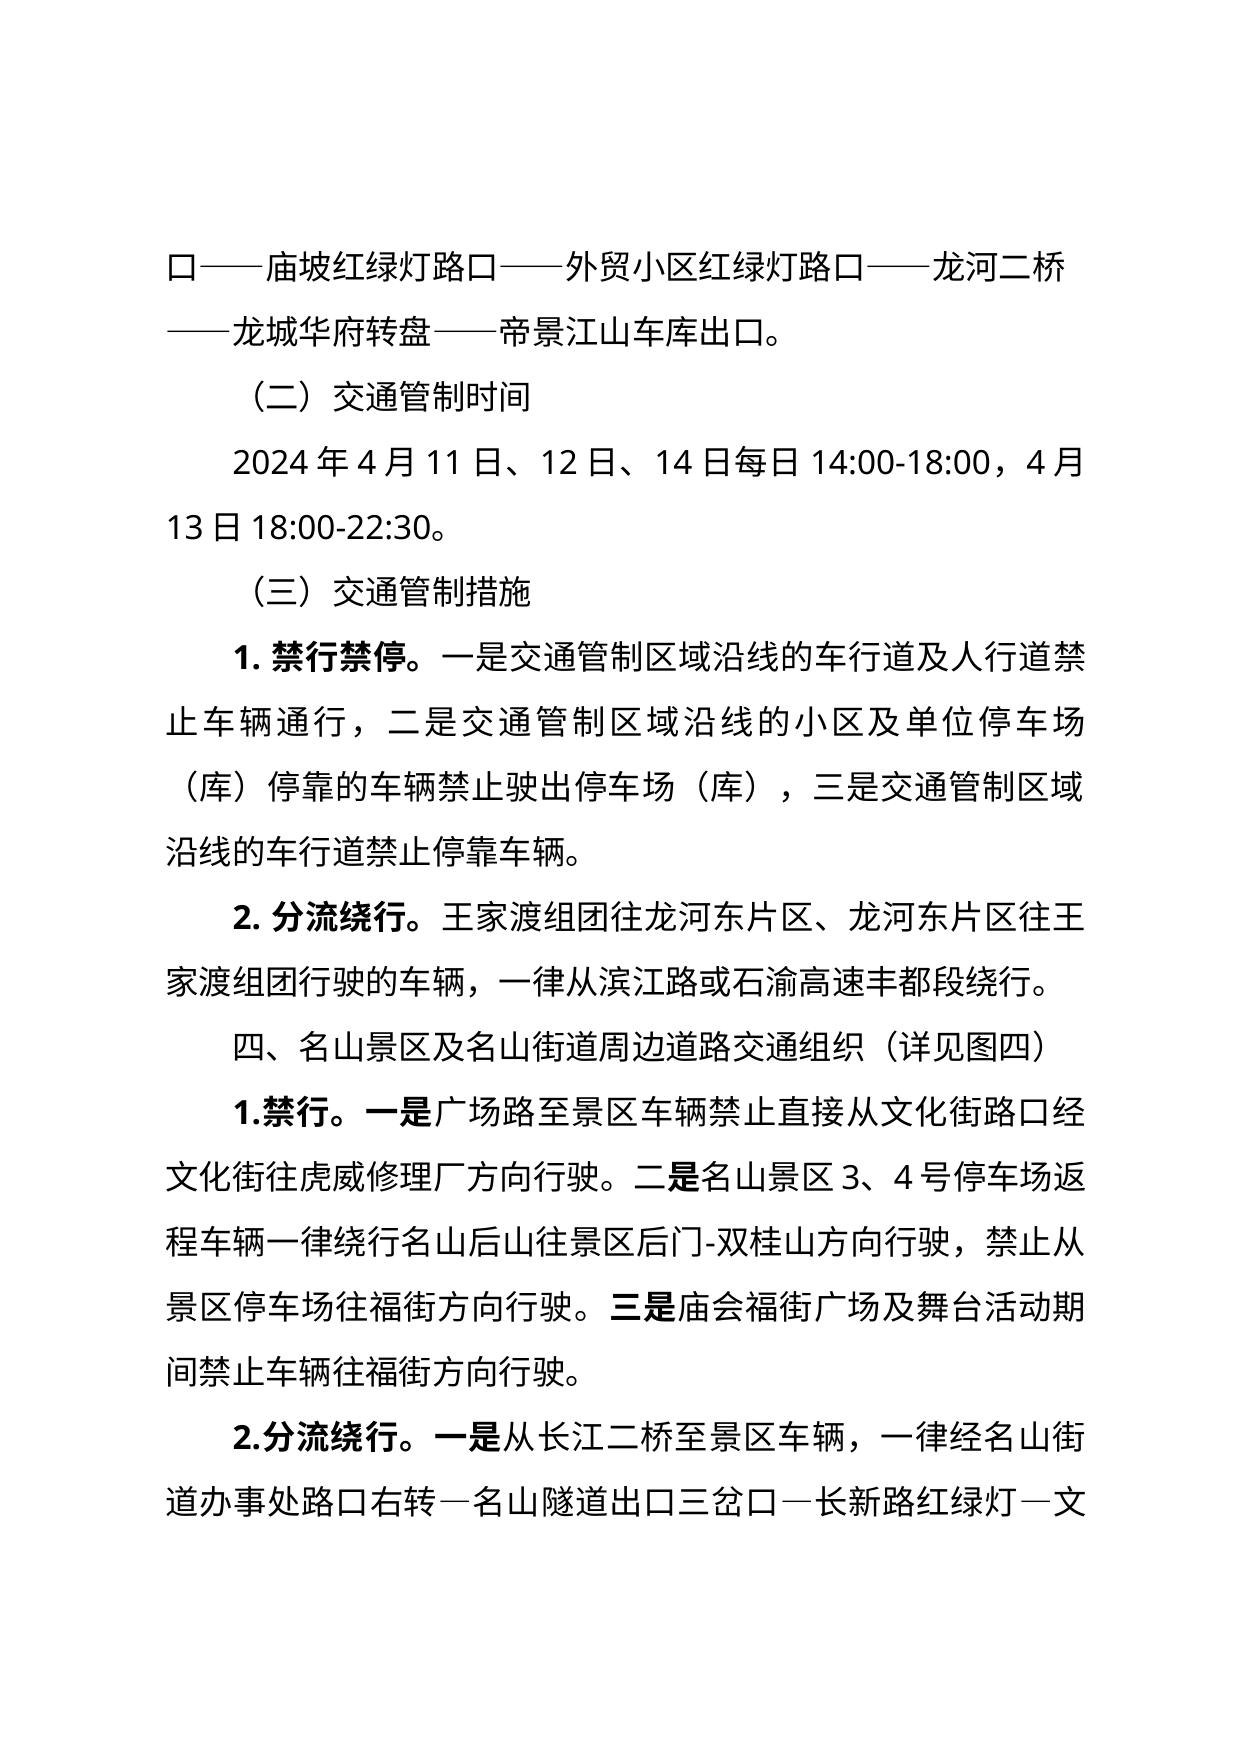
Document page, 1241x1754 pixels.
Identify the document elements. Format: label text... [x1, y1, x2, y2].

text 2024年4月11日、12日、14日每日14:00-18:00，4月13日18:00-22:30。 [165, 428, 1087, 558]
text 2. 分流绕行。王家渡组团往龙河东片区、龙河东片区往王家渡组团行驶的车辆，一律从滨江路或石渝高速丰都段绕行。 [165, 883, 1087, 1013]
text 1. 禁行禁停。一是交通管制区域沿线的车行道及人行道禁止车辆通行，二是交通管制区域沿线的小区及单位停车场（库）停靠的车辆禁止驶出停车场（库），三是交通管制区域沿线的车行道禁止停靠车辆。 [165, 623, 1087, 883]
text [165, 1403, 1087, 1533]
text （二）交通管制时间 [232, 363, 1087, 428]
text 四、名山景区及名山街道周边道路交通组织（详见图四） [165, 1013, 1087, 1078]
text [165, 233, 1087, 363]
text 1.禁行。一是广场路至景区车辆禁止直接从文化街路口经文化街往虎威修理厂方向行驶。二是名山景区3、4号停车场返程车辆一律绕行名山后山往景区后门-双桂山方向行驶，禁止从景区停车场往福街方向行驶。三是庙会福街广场及舞台活动期间禁止车辆往福街方向行驶。 [165, 1078, 1087, 1403]
text （三）交通管制措施 [232, 558, 1087, 623]
